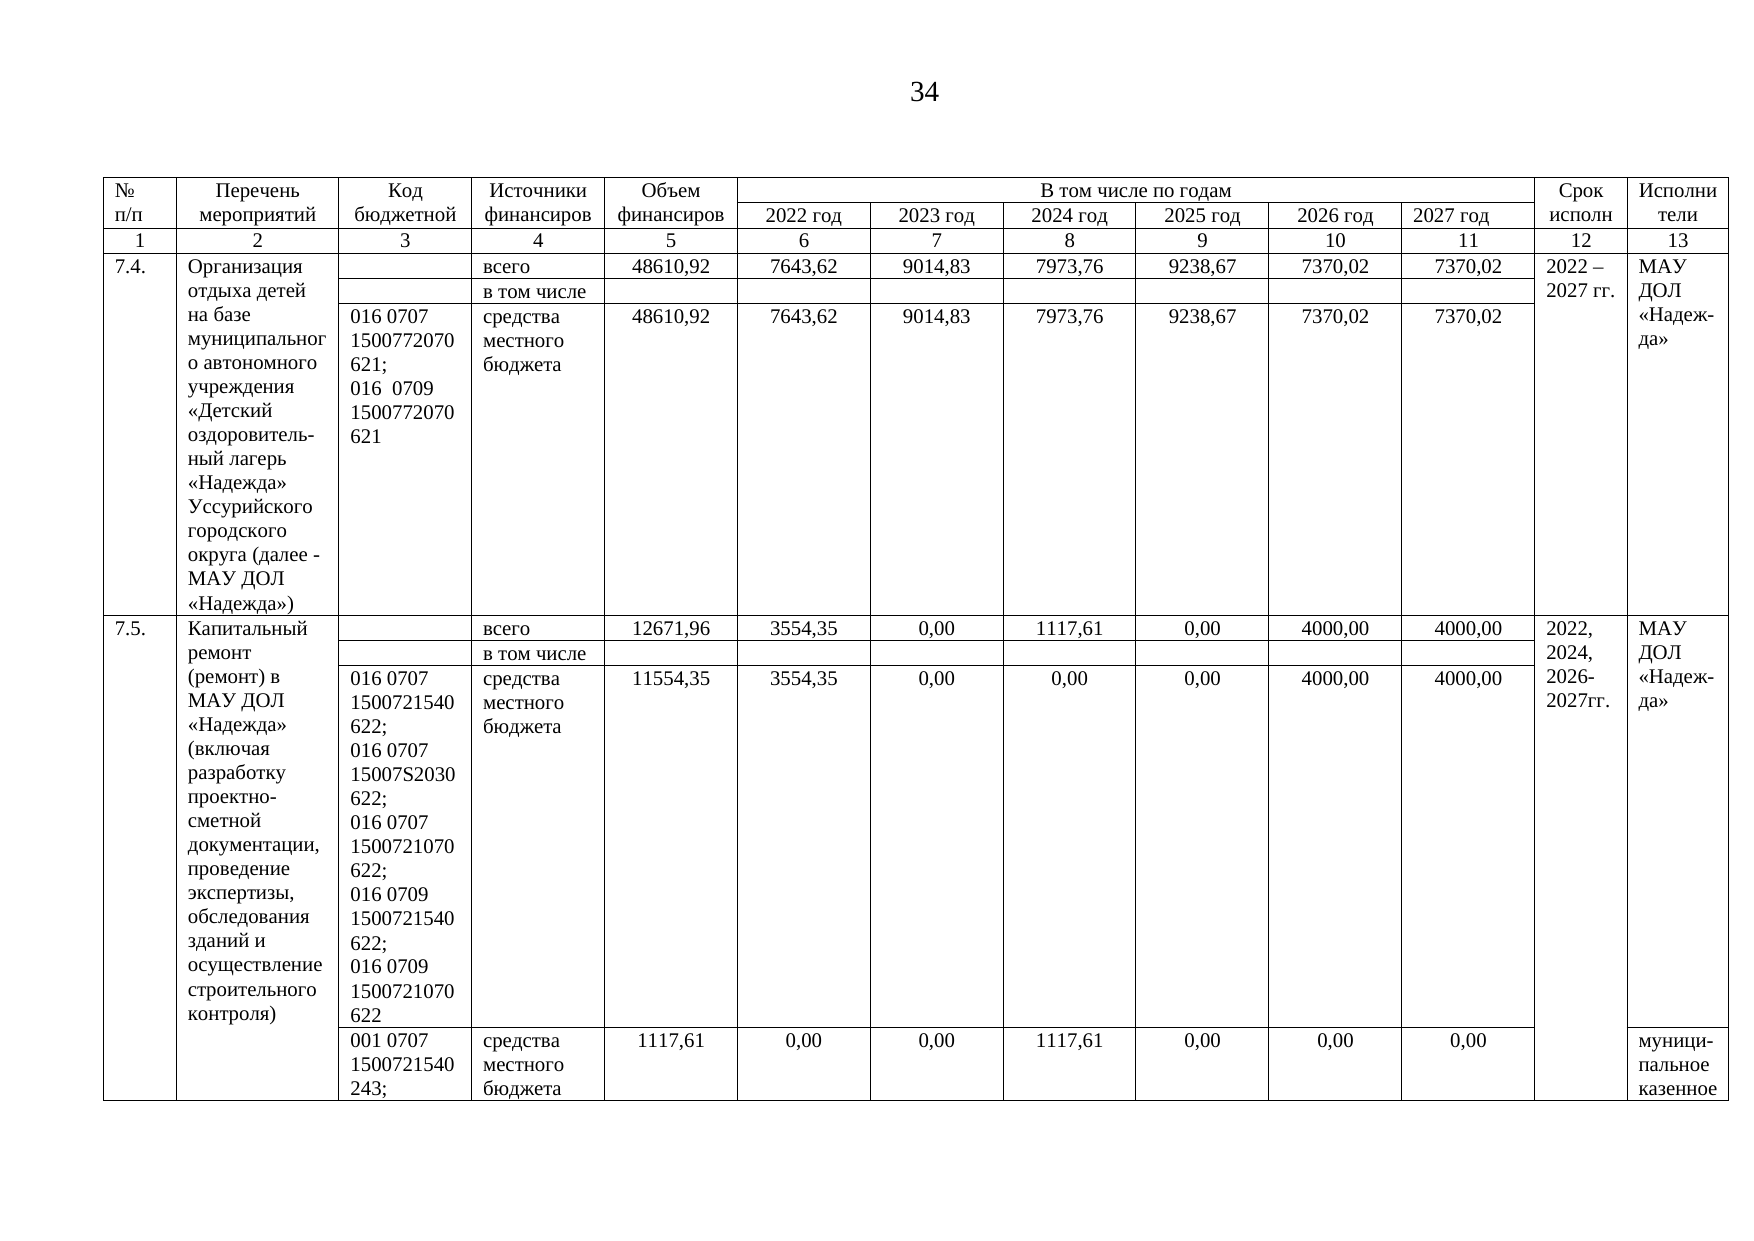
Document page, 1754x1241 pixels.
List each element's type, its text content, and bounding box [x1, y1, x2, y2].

table_cell МАУ ДОЛ «Надеж-да» [1628, 254, 1728, 614]
table_cell 7643,62 [738, 254, 870, 278]
table_cell 0,00 [1136, 666, 1268, 1027]
table_cell в том числе [472, 641, 604, 665]
table_cell 1 [104, 229, 176, 252]
table_cell 7.5. [104, 616, 176, 1100]
table_cell 2025 год [1136, 203, 1268, 227]
table_cell 6 [738, 229, 870, 252]
table_cell 2024 год [1004, 203, 1135, 227]
table_cell 48610,92 [605, 254, 737, 278]
table_cell [339, 616, 471, 639]
table_cell [1402, 641, 1534, 665]
table_cell [871, 641, 1003, 665]
table_cell 0,00 [1402, 1028, 1534, 1100]
table_cell [1136, 641, 1268, 665]
table_cell 7643,62 [738, 304, 870, 614]
table_cell 4 [472, 229, 604, 252]
table_cell [1004, 279, 1135, 303]
table_cell 7 [871, 229, 1003, 252]
table_header Источники финансирования [472, 178, 604, 227]
table_header В том числе по годам [738, 178, 1534, 202]
table_cell 0,00 [1004, 666, 1135, 1027]
table_cell средства местного бюджета [472, 1028, 604, 1100]
table_cell [738, 641, 870, 665]
table_cell [1269, 279, 1401, 303]
table_cell 016 0707 1500721540 622; 016 0707 15007S2030 622; 016 0707 1500721070 622; 016 0709 1500721540 622; 016 0709 1500721070 622 [339, 666, 471, 1027]
table_cell 4000,00 [1269, 666, 1401, 1027]
table_cell 9014,83 [871, 304, 1003, 614]
table_cell [605, 279, 737, 303]
table_header Объем финансирования, тыс. руб. [605, 178, 737, 227]
table_cell 016 0707 1500772070 621; 016 0709 1500772070 621 [339, 304, 471, 614]
table_cell 7370,02 [1269, 254, 1401, 278]
table_cell 48610,92 [605, 304, 737, 614]
table_cell [1402, 279, 1534, 303]
table_cell 7370,02 [1269, 304, 1401, 614]
table_cell 4000,00 [1269, 616, 1401, 639]
table_cell [339, 279, 471, 303]
table_cell 2022 год [738, 203, 870, 227]
table_cell Организация отдыха детей на базе муниципального автономного учреждения «Детский оздоровитель-ный лагерь «Надежда» Уссурийского городского округа (далее - МАУ ДОЛ «Надежда») [177, 254, 338, 614]
table_cell 13 [1628, 229, 1728, 252]
table_cell 2026 год [1269, 203, 1401, 227]
table_cell 0,00 [871, 666, 1003, 1027]
table_cell 2023 год [871, 203, 1003, 227]
table_cell средства местного бюджета [472, 666, 604, 1027]
table_header Исполнители [1628, 178, 1728, 227]
table_cell 9014,83 [871, 254, 1003, 278]
table_cell МАУ ДОЛ «Надеж-да» [1628, 616, 1728, 1027]
table_cell 10 [1269, 229, 1401, 252]
table_cell 12 [1535, 229, 1627, 252]
table_cell 11 [1402, 229, 1534, 252]
table_cell 4000,00 [1402, 666, 1534, 1027]
table_cell 2027 год [1402, 203, 1534, 227]
table_cell 2022, 2024, 2026-2027гг. [1535, 616, 1627, 1100]
table_cell [738, 279, 870, 303]
table_cell средства местного бюджета [472, 304, 604, 614]
table_cell 1117,61 [1004, 1028, 1135, 1100]
table_cell 3554,35 [738, 616, 870, 639]
table_cell 2022 – 2027 гг. [1535, 254, 1627, 614]
table_cell 1117,61 [605, 1028, 737, 1100]
table_cell муници-пальное казенное учреж-дение Уссу-рийского городского округа «Служба единого заказчика-застрой-щика» [1628, 1028, 1728, 1100]
table_cell 0,00 [1269, 1028, 1401, 1100]
table_header Перечень мероприятий [177, 178, 338, 227]
table_cell 3 [339, 229, 471, 252]
table_cell 0,00 [871, 616, 1003, 639]
table_cell 1117,61 [1004, 616, 1135, 639]
table_cell [339, 254, 471, 278]
table_header Код бюджетнойклассификации [339, 178, 471, 227]
table_cell 5 [605, 229, 737, 252]
table_cell 001 0707 1500721540 243; 001 0709 1500721540 243 [339, 1028, 471, 1100]
table_header Срок исполнения [1535, 178, 1627, 227]
table_cell 4000,00 [1402, 616, 1534, 639]
table_cell 8 [1004, 229, 1135, 252]
table_cell 7370,02 [1402, 304, 1534, 614]
table_cell 7973,76 [1004, 304, 1135, 614]
table_cell [1136, 279, 1268, 303]
table_cell 11554,35 [605, 666, 737, 1027]
table_cell 3554,35 [738, 666, 870, 1027]
table_cell [605, 641, 737, 665]
table_cell 7973,76 [1004, 254, 1135, 278]
table_cell Капитальный ремонт (ремонт) в МАУ ДОЛ «Надежда» (включая разработку проектно-сметной документации, проведение экспертизы, обследования зданий и осуществление строительного контроля) [177, 616, 338, 1100]
table_cell 7370,02 [1402, 254, 1534, 278]
table_cell 0,00 [738, 1028, 870, 1100]
table_cell 0,00 [871, 1028, 1003, 1100]
table_cell всего [472, 254, 604, 278]
table_cell в том числе [472, 279, 604, 303]
table_cell [1004, 641, 1135, 665]
table_cell 9238,67 [1136, 254, 1268, 278]
table_cell [1269, 641, 1401, 665]
table_cell 0,00 [1136, 1028, 1268, 1100]
table_cell 2 [177, 229, 338, 252]
table_header № п/п [104, 178, 176, 227]
table_cell 0,00 [1136, 616, 1268, 639]
table_cell 9 [1136, 229, 1268, 252]
table_cell [871, 279, 1003, 303]
table_cell всего [472, 616, 604, 639]
table_cell 9238,67 [1136, 304, 1268, 614]
table_cell 12671,96 [605, 616, 737, 639]
table_cell 7.4. [104, 254, 176, 614]
table_cell [339, 641, 471, 665]
